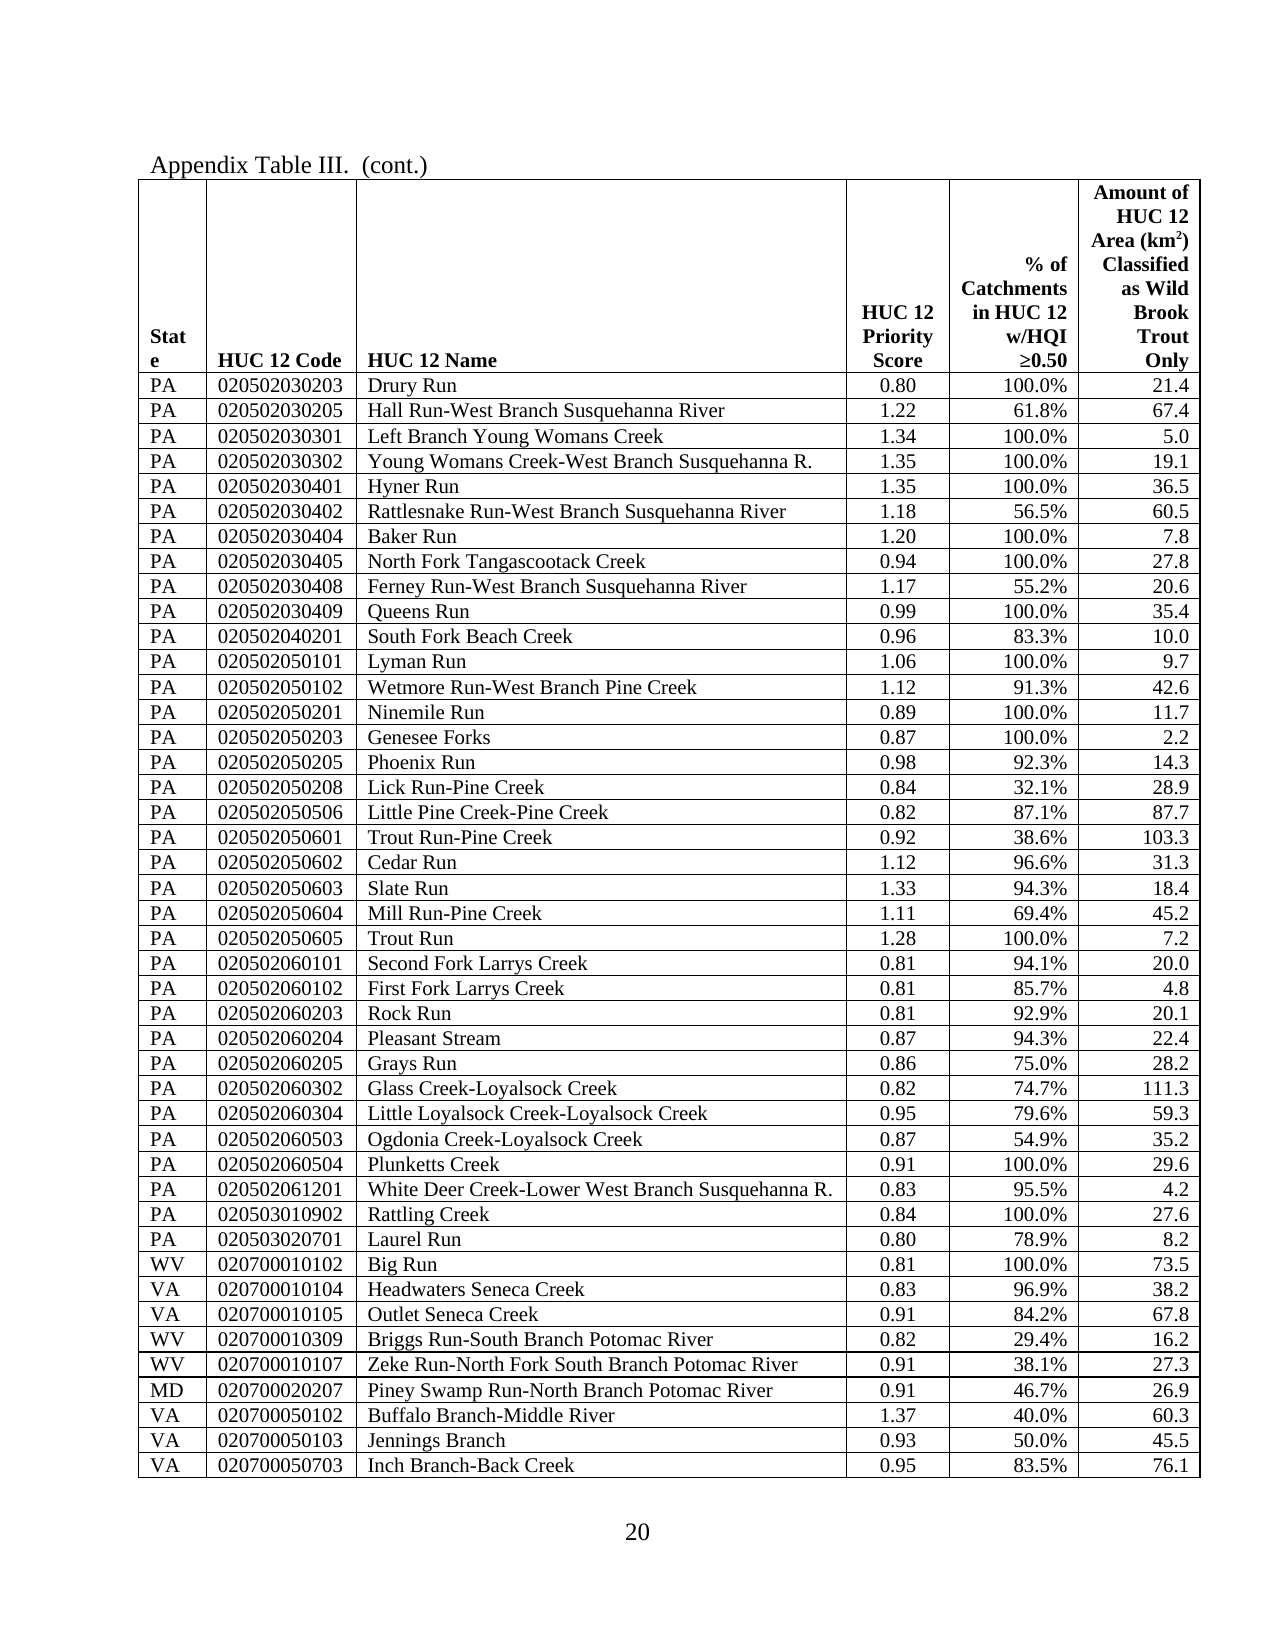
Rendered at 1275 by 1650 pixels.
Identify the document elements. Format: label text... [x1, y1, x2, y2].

table_header Amount of HUC 12 Area (km2) Classified as Wild Brook Trout Only [1079, 180, 1199, 372]
table_cell PA [139, 1076, 206, 1100]
table_cell 35.4 [1079, 599, 1199, 623]
table_cell PA [139, 1026, 206, 1050]
table_cell Big Run [357, 1252, 846, 1276]
table_cell South Fork Beach Creek [357, 624, 846, 648]
table_cell 100.0% [950, 549, 1078, 573]
table_cell 0.91 [847, 1353, 949, 1376]
table_cell Young Womans Creek-West Branch Susquehanna R. [357, 449, 846, 473]
table_header % of Catchments in HUC 12 w/HQI ≥0.50 [950, 180, 1078, 372]
table_cell Briggs Run-South Branch Potomac River [357, 1327, 846, 1351]
table_cell 0.94 [847, 549, 949, 573]
table_cell PA [139, 875, 206, 899]
table_cell 29.6 [1079, 1152, 1199, 1176]
table_cell Baker Run [357, 524, 846, 548]
table_cell 020502050605 [207, 926, 356, 950]
table_cell North Fork Tangascootack Creek [357, 549, 846, 573]
table_cell 020700010105 [207, 1302, 356, 1326]
table_cell 020502030401 [207, 474, 356, 498]
table_cell Mill Run-Pine Creek [357, 901, 846, 924]
table_cell 27.6 [1079, 1202, 1199, 1226]
table_cell 020502050603 [207, 875, 356, 899]
table_cell Trout Run-Pine Creek [357, 825, 846, 849]
table_cell PA [139, 1202, 206, 1226]
table_cell 020502030408 [207, 574, 356, 598]
table_cell Pleasant Stream [357, 1026, 846, 1050]
table_cell 1.37 [847, 1403, 949, 1427]
table_cell 0.95 [847, 1101, 949, 1125]
table_cell 21.4 [1079, 373, 1199, 397]
table_cell Rattlesnake Run-West Branch Susquehanna River [357, 499, 846, 523]
table_cell 9.7 [1079, 650, 1199, 673]
table_cell PA [139, 725, 206, 749]
table_cell 020502050201 [207, 700, 356, 724]
table_cell 1.06 [847, 650, 949, 673]
table_cell PA [139, 825, 206, 849]
table_cell 1.11 [847, 901, 949, 924]
table_cell 10.0 [1079, 624, 1199, 648]
table_cell 020502060304 [207, 1101, 356, 1125]
table_cell 100.0% [950, 725, 1078, 749]
table_cell 0.80 [847, 373, 949, 397]
table_cell 020502030203 [207, 373, 356, 397]
table_cell 96.9% [950, 1277, 1078, 1301]
table_cell Wetmore Run-West Branch Pine Creek [357, 675, 846, 699]
table_cell 92.3% [950, 750, 1078, 774]
table_header HUC 12 Code [207, 180, 356, 372]
table_cell 45.5 [1079, 1428, 1199, 1452]
table_cell 8.2 [1079, 1227, 1199, 1251]
table_cell 020502030302 [207, 449, 356, 473]
table_cell 83.5% [950, 1453, 1078, 1477]
table_cell 78.9% [950, 1227, 1078, 1251]
table_cell 38.6% [950, 825, 1078, 849]
table_cell 4.2 [1079, 1177, 1199, 1201]
table_cell Little Pine Creek-Pine Creek [357, 800, 846, 824]
table_cell 020502060504 [207, 1152, 356, 1176]
table_cell 020502050102 [207, 675, 356, 699]
table_cell 0.91 [847, 1302, 949, 1326]
table_cell PA [139, 399, 206, 422]
table_cell Second Fork Larrys Creek [357, 951, 846, 975]
table_cell 46.7% [950, 1378, 1078, 1402]
table_cell PA [139, 499, 206, 523]
table_cell PA [139, 1227, 206, 1251]
table_cell Ogdonia Creek-Loyalsock Creek [357, 1126, 846, 1151]
table_cell Queens Run [357, 599, 846, 623]
table_cell 1.22 [847, 399, 949, 422]
table_cell 2.2 [1079, 725, 1199, 749]
table_cell PA [139, 901, 206, 924]
table_cell 19.1 [1079, 449, 1199, 473]
table_cell 54.9% [950, 1126, 1078, 1151]
table_cell 76.1 [1079, 1453, 1199, 1477]
table_cell Plunketts Creek [357, 1152, 846, 1176]
table_cell 020700020207 [207, 1378, 356, 1402]
table_cell PA [139, 675, 206, 699]
table_cell Outlet Seneca Creek [357, 1302, 846, 1326]
table_cell 0.98 [847, 750, 949, 774]
table_cell WV [139, 1252, 206, 1276]
table_cell 0.84 [847, 775, 949, 799]
table_cell 26.9 [1079, 1378, 1199, 1402]
table_cell 0.81 [847, 1001, 949, 1025]
table_cell PA [139, 1101, 206, 1125]
table_cell 020700010102 [207, 1252, 356, 1276]
table_cell 100.0% [950, 926, 1078, 950]
table_cell 94.1% [950, 951, 1078, 975]
table_cell 020503020701 [207, 1227, 356, 1251]
table_cell 91.3% [950, 675, 1078, 699]
table_cell 020502030301 [207, 424, 356, 448]
table_cell 103.3 [1079, 825, 1199, 849]
table_cell PA [139, 1126, 206, 1151]
table_cell Ferney Run-West Branch Susquehanna River [357, 574, 846, 598]
table_cell Grays Run [357, 1051, 846, 1075]
table_cell Genesee Forks [357, 725, 846, 749]
table_cell 94.3% [950, 875, 1078, 899]
table_cell 61.8% [950, 399, 1078, 422]
table_cell 100.0% [950, 424, 1078, 448]
table_cell VA [139, 1277, 206, 1301]
table_cell 60.3 [1079, 1403, 1199, 1427]
table_header HUC 12 Priority Score [847, 180, 949, 372]
table_cell 0.80 [847, 1227, 949, 1251]
table_cell PA [139, 1051, 206, 1075]
table_cell 020502050601 [207, 825, 356, 849]
table_cell 31.3 [1079, 850, 1199, 874]
table_cell 1.12 [847, 850, 949, 874]
table_cell PA [139, 976, 206, 1000]
table_cell 020502060203 [207, 1001, 356, 1025]
table_cell 16.2 [1079, 1327, 1199, 1351]
table_cell 0.99 [847, 599, 949, 623]
table_cell 100.0% [950, 700, 1078, 724]
table_cell 1.28 [847, 926, 949, 950]
table_cell Headwaters Seneca Creek [357, 1277, 846, 1301]
table_cell 1.20 [847, 524, 949, 548]
table_cell 11.7 [1079, 700, 1199, 724]
table_cell Trout Run [357, 926, 846, 950]
table_cell 0.96 [847, 624, 949, 648]
table_cell 020502060205 [207, 1051, 356, 1075]
table_header HUC 12 Name [357, 180, 846, 372]
table_cell 100.0% [950, 373, 1078, 397]
table_cell 1.35 [847, 474, 949, 498]
table_cell 73.5 [1079, 1252, 1199, 1276]
table_cell 27.8 [1079, 549, 1199, 573]
table_cell 100.0% [950, 474, 1078, 498]
table_cell 45.2 [1079, 901, 1199, 924]
table_header State [139, 180, 206, 372]
table_cell 36.5 [1079, 474, 1199, 498]
table_cell 0.84 [847, 1202, 949, 1226]
table_cell 85.7% [950, 976, 1078, 1000]
table_cell 40.0% [950, 1403, 1078, 1427]
table_cell PA [139, 775, 206, 799]
table_cell 28.9 [1079, 775, 1199, 799]
table_cell 020502060204 [207, 1026, 356, 1050]
table_cell 50.0% [950, 1428, 1078, 1452]
table_cell 020502060102 [207, 976, 356, 1000]
table_cell 0.91 [847, 1378, 949, 1402]
table_cell Left Branch Young Womans Creek [357, 424, 846, 448]
table_cell 1.12 [847, 675, 949, 699]
table_cell PA [139, 474, 206, 498]
table_cell 100.0% [950, 599, 1078, 623]
text Appendix Table III. (cont.) [150, 150, 1125, 179]
table_cell VA [139, 1453, 206, 1477]
table_cell 29.4% [950, 1327, 1078, 1351]
table_cell PA [139, 700, 206, 724]
table_cell 0.86 [847, 1051, 949, 1075]
table_cell 020502030404 [207, 524, 356, 548]
table_cell PA [139, 951, 206, 975]
table_cell 0.87 [847, 1026, 949, 1050]
table_cell 22.4 [1079, 1026, 1199, 1050]
table_cell 0.95 [847, 1453, 949, 1477]
table_cell Lick Run-Pine Creek [357, 775, 846, 799]
table_cell 020700050103 [207, 1428, 356, 1452]
table_cell 020502050604 [207, 901, 356, 924]
table_cell 100.0% [950, 650, 1078, 673]
table_cell 0.87 [847, 1126, 949, 1151]
table_cell Buffalo Branch-Middle River [357, 1403, 846, 1427]
table_cell 87.1% [950, 800, 1078, 824]
table_cell Little Loyalsock Creek-Loyalsock Creek [357, 1101, 846, 1125]
table_cell PA [139, 1177, 206, 1201]
table_cell 0.89 [847, 700, 949, 724]
table_cell 83.3% [950, 624, 1078, 648]
table_cell 38.1% [950, 1353, 1078, 1376]
table_cell 74.7% [950, 1076, 1078, 1100]
table_cell 020700010104 [207, 1277, 356, 1301]
table_cell 020502050101 [207, 650, 356, 673]
table_cell 67.8 [1079, 1302, 1199, 1326]
table_cell 28.2 [1079, 1051, 1199, 1075]
table_cell 020502061201 [207, 1177, 356, 1201]
table_cell 111.3 [1079, 1076, 1199, 1100]
table_cell Rock Run [357, 1001, 846, 1025]
table_cell WV [139, 1353, 206, 1376]
table_cell 0.82 [847, 1327, 949, 1351]
table_cell 020700010309 [207, 1327, 356, 1351]
table_cell 32.1% [950, 775, 1078, 799]
table_cell 100.0% [950, 1152, 1078, 1176]
table_cell 0.91 [847, 1152, 949, 1176]
table_cell 1.18 [847, 499, 949, 523]
table_cell 56.5% [950, 499, 1078, 523]
table_cell 100.0% [950, 1252, 1078, 1276]
table_cell Jennings Branch [357, 1428, 846, 1452]
table_cell 67.4 [1079, 399, 1199, 422]
table_cell 20.6 [1079, 574, 1199, 598]
table_cell 7.2 [1079, 926, 1199, 950]
table_cell 100.0% [950, 1202, 1078, 1226]
table_cell Hall Run-West Branch Susquehanna River [357, 399, 846, 422]
table_cell 55.2% [950, 574, 1078, 598]
table_cell 0.82 [847, 800, 949, 824]
table_cell 020503010902 [207, 1202, 356, 1226]
table_cell Cedar Run [357, 850, 846, 874]
table_cell 020502030409 [207, 599, 356, 623]
table_cell 20.1 [1079, 1001, 1199, 1025]
table_cell Piney Swamp Run-North Branch Potomac River [357, 1378, 846, 1402]
table_cell 18.4 [1079, 875, 1199, 899]
table_cell PA [139, 449, 206, 473]
table_cell 87.7 [1079, 800, 1199, 824]
table_cell 1.17 [847, 574, 949, 598]
table_cell 0.87 [847, 725, 949, 749]
table_cell 0.81 [847, 976, 949, 1000]
table_cell PA [139, 624, 206, 648]
table_cell Drury Run [357, 373, 846, 397]
table_cell 38.2 [1079, 1277, 1199, 1301]
table_cell 92.9% [950, 1001, 1078, 1025]
table_cell 75.0% [950, 1051, 1078, 1075]
table_cell 4.8 [1079, 976, 1199, 1000]
table_cell 5.0 [1079, 424, 1199, 448]
table_cell VA [139, 1302, 206, 1326]
table_cell 27.3 [1079, 1353, 1199, 1376]
table_cell 0.93 [847, 1428, 949, 1452]
table_cell 020700010107 [207, 1353, 356, 1376]
table_cell 020700050703 [207, 1453, 356, 1477]
table_cell 94.3% [950, 1026, 1078, 1050]
table_cell 79.6% [950, 1101, 1078, 1125]
table_cell 020502050203 [207, 725, 356, 749]
table_cell 7.8 [1079, 524, 1199, 548]
table_cell 0.83 [847, 1277, 949, 1301]
table_cell PA [139, 599, 206, 623]
table_cell PA [139, 800, 206, 824]
table_cell 0.82 [847, 1076, 949, 1100]
table_cell PA [139, 1152, 206, 1176]
table_cell VA [139, 1403, 206, 1427]
table_cell 69.4% [950, 901, 1078, 924]
table_cell 020502050602 [207, 850, 356, 874]
table_cell 020502030402 [207, 499, 356, 523]
table_cell 020502060302 [207, 1076, 356, 1100]
table_cell Inch Branch-Back Creek [357, 1453, 846, 1477]
table_cell 1.35 [847, 449, 949, 473]
table_cell 020502060503 [207, 1126, 356, 1151]
table_cell 42.6 [1079, 675, 1199, 699]
table_cell 95.5% [950, 1177, 1078, 1201]
table_cell WV [139, 1327, 206, 1351]
table_cell PA [139, 574, 206, 598]
table_cell PA [139, 373, 206, 397]
table_cell 020502050506 [207, 800, 356, 824]
table_cell Phoenix Run [357, 750, 846, 774]
table_cell 0.81 [847, 951, 949, 975]
table_cell Ninemile Run [357, 700, 846, 724]
table_cell 84.2% [950, 1302, 1078, 1326]
table_cell 20.0 [1079, 951, 1199, 975]
table_cell 0.81 [847, 1252, 949, 1276]
table_cell PA [139, 650, 206, 673]
table_cell 020502030205 [207, 399, 356, 422]
table_cell 35.2 [1079, 1126, 1199, 1151]
table_cell 100.0% [950, 449, 1078, 473]
table_cell 14.3 [1079, 750, 1199, 774]
table_cell Lyman Run [357, 650, 846, 673]
table_cell PA [139, 926, 206, 950]
table_cell PA [139, 750, 206, 774]
table_cell PA [139, 850, 206, 874]
table_cell Hyner Run [357, 474, 846, 498]
table_cell Zeke Run-North Fork South Branch Potomac River [357, 1353, 846, 1376]
table_cell PA [139, 424, 206, 448]
table_cell 96.6% [950, 850, 1078, 874]
table_cell 020502030405 [207, 549, 356, 573]
table_cell 020502060101 [207, 951, 356, 975]
table_cell 0.92 [847, 825, 949, 849]
table_cell PA [139, 549, 206, 573]
table_cell VA [139, 1428, 206, 1452]
table_cell PA [139, 1001, 206, 1025]
table_cell 020502040201 [207, 624, 356, 648]
table_cell MD [139, 1378, 206, 1402]
table_cell First Fork Larrys Creek [357, 976, 846, 1000]
table_cell 1.34 [847, 424, 949, 448]
table_cell 1.33 [847, 875, 949, 899]
table_cell 0.83 [847, 1177, 949, 1201]
table_cell PA [139, 524, 206, 548]
table_cell 100.0% [950, 524, 1078, 548]
table_cell 020502050205 [207, 750, 356, 774]
table_cell Glass Creek-Loyalsock Creek [357, 1076, 846, 1100]
table_cell 60.5 [1079, 499, 1199, 523]
table_cell Rattling Creek [357, 1202, 846, 1226]
table_cell 020700050102 [207, 1403, 356, 1427]
table_cell 59.3 [1079, 1101, 1199, 1125]
table_cell 020502050208 [207, 775, 356, 799]
table_cell Laurel Run [357, 1227, 846, 1251]
table_cell Slate Run [357, 875, 846, 899]
table_cell White Deer Creek-Lower West Branch Susquehanna R. [357, 1177, 846, 1201]
